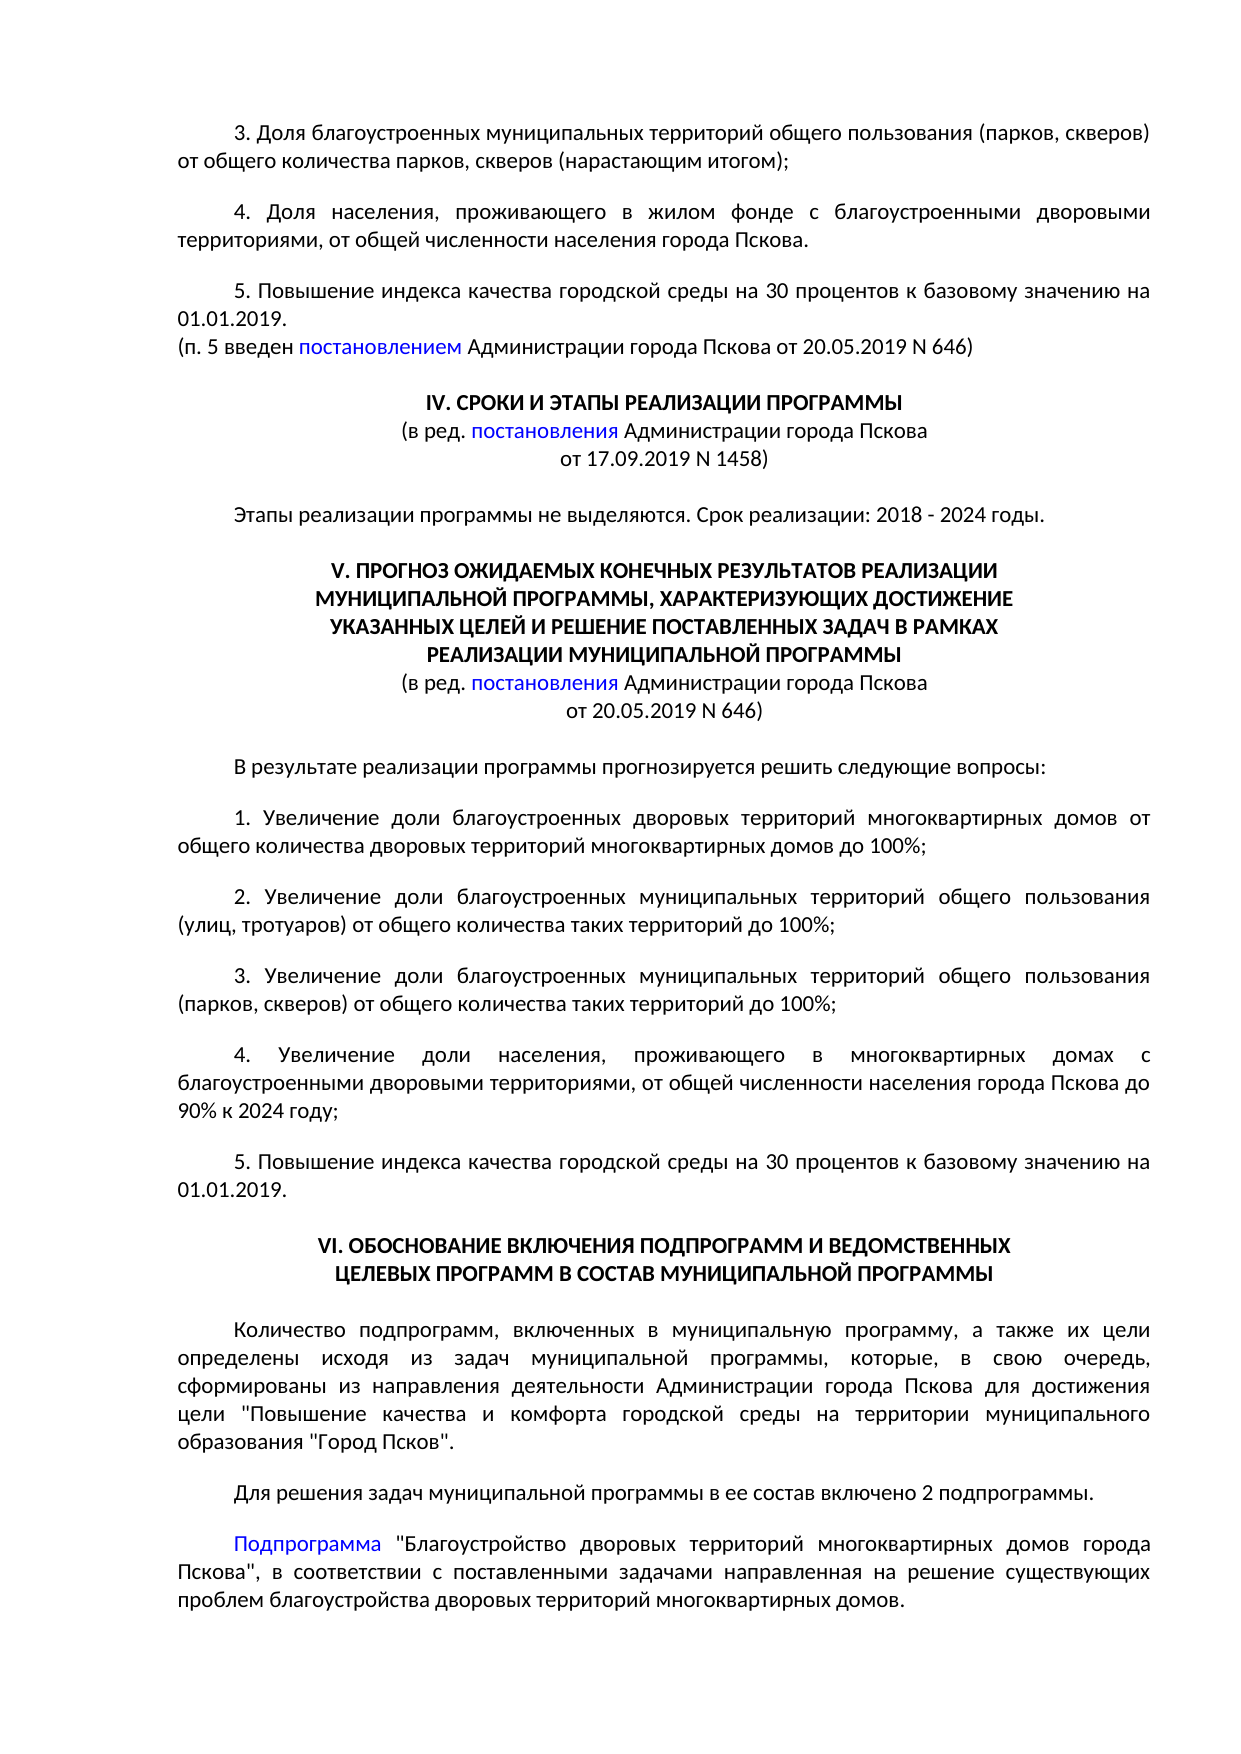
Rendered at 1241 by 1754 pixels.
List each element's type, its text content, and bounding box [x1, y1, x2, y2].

text В результате реализации программы прогнозируется решить следующие вопросы: [177, 752, 1152, 780]
text 4. Увеличение доли населения, проживающего в многоквартирных домах с благоустроенными дворовыми территориями, от общей численности населения города Пскова до 90% к 2024 году; [177, 1040, 1152, 1124]
title МУНИЦИПАЛЬНОЙ ПРОГРАММЫ, ХАРАКТЕРИЗУЮЩИХ ДОСТИЖЕНИЕ [177, 584, 1152, 612]
text 4. Доля населения, проживающего в жилом фонде с благоустроенными дворовыми территориями, от общей численности населения города Пскова. [177, 197, 1152, 253]
text 3. Увеличение доли благоустроенных муниципальных территорий общего пользования (парков, скверов) от общего количества таких территорий до 100%; [177, 961, 1152, 1017]
text Количество подпрограмм, включенных в муниципальную программу, а также их цели определены исходя из задач муниципальной программы, которые, в свою очередь, сформированы из направления деятельности Администрации города Пскова для достижения цели "Повышение качества и комфорта городской среды на территории муниципального образования "Город Псков". [177, 1315, 1152, 1455]
text Подпрограмма "Благоустройство дворовых территорий многоквартирных домов города Пскова", в соответствии с поставленными задачами направленная на решение существующих проблем благоустройства дворовых территорий многоквартирных домов. [177, 1529, 1152, 1613]
text (в ред. постановления Администрации города Пскова [177, 416, 1152, 444]
text 1. Увеличение доли благоустроенных дворовых территорий многоквартирных домов от общего количества дворовых территорий многоквартирных домов до 100%; [177, 803, 1152, 859]
title IV. СРОКИ И ЭТАПЫ РЕАЛИЗАЦИИ ПРОГРАММЫ [177, 388, 1152, 416]
text (в ред. постановления Администрации города Пскова [177, 668, 1152, 696]
title УКАЗАННЫХ ЦЕЛЕЙ И РЕШЕНИЕ ПОСТАВЛЕННЫХ ЗАДАЧ В РАМКАХ [177, 612, 1152, 640]
text от 20.05.2019 N 646) [177, 696, 1152, 724]
text 5. Повышение индекса качества городской среды на 30 процентов к базовому значению на 01.01.2019. [177, 276, 1152, 332]
text Этапы реализации программы не выделяются. Срок реализации: 2018 - 2024 годы. [177, 500, 1152, 528]
title VI. ОБОСНОВАНИЕ ВКЛЮЧЕНИЯ ПОДПРОГРАММ И ВЕДОМСТВЕННЫХ [177, 1231, 1152, 1259]
title РЕАЛИЗАЦИИ МУНИЦИПАЛЬНОЙ ПРОГРАММЫ [177, 640, 1152, 668]
title V. ПРОГНОЗ ОЖИДАЕМЫХ КОНЕЧНЫХ РЕЗУЛЬТАТОВ РЕАЛИЗАЦИИ [177, 556, 1152, 584]
text от 17.09.2019 N 1458) [177, 444, 1152, 472]
text 3. Доля благоустроенных муниципальных территорий общего пользования (парков, скверов) от общего количества парков, скверов (нарастающим итогом); [177, 118, 1152, 174]
title ЦЕЛЕВЫХ ПРОГРАММ В СОСТАВ МУНИЦИПАЛЬНОЙ ПРОГРАММЫ [177, 1259, 1152, 1287]
text Для решения задач муниципальной программы в ее состав включено 2 подпрограммы. [177, 1478, 1152, 1506]
text 5. Повышение индекса качества городской среды на 30 процентов к базовому значению на 01.01.2019. [177, 1147, 1152, 1203]
text (п. 5 введен постановлением Администрации города Пскова от 20.05.2019 N 646) [177, 332, 1152, 360]
text 2. Увеличение доли благоустроенных муниципальных территорий общего пользования (улиц, тротуаров) от общего количества таких территорий до 100%; [177, 882, 1152, 938]
